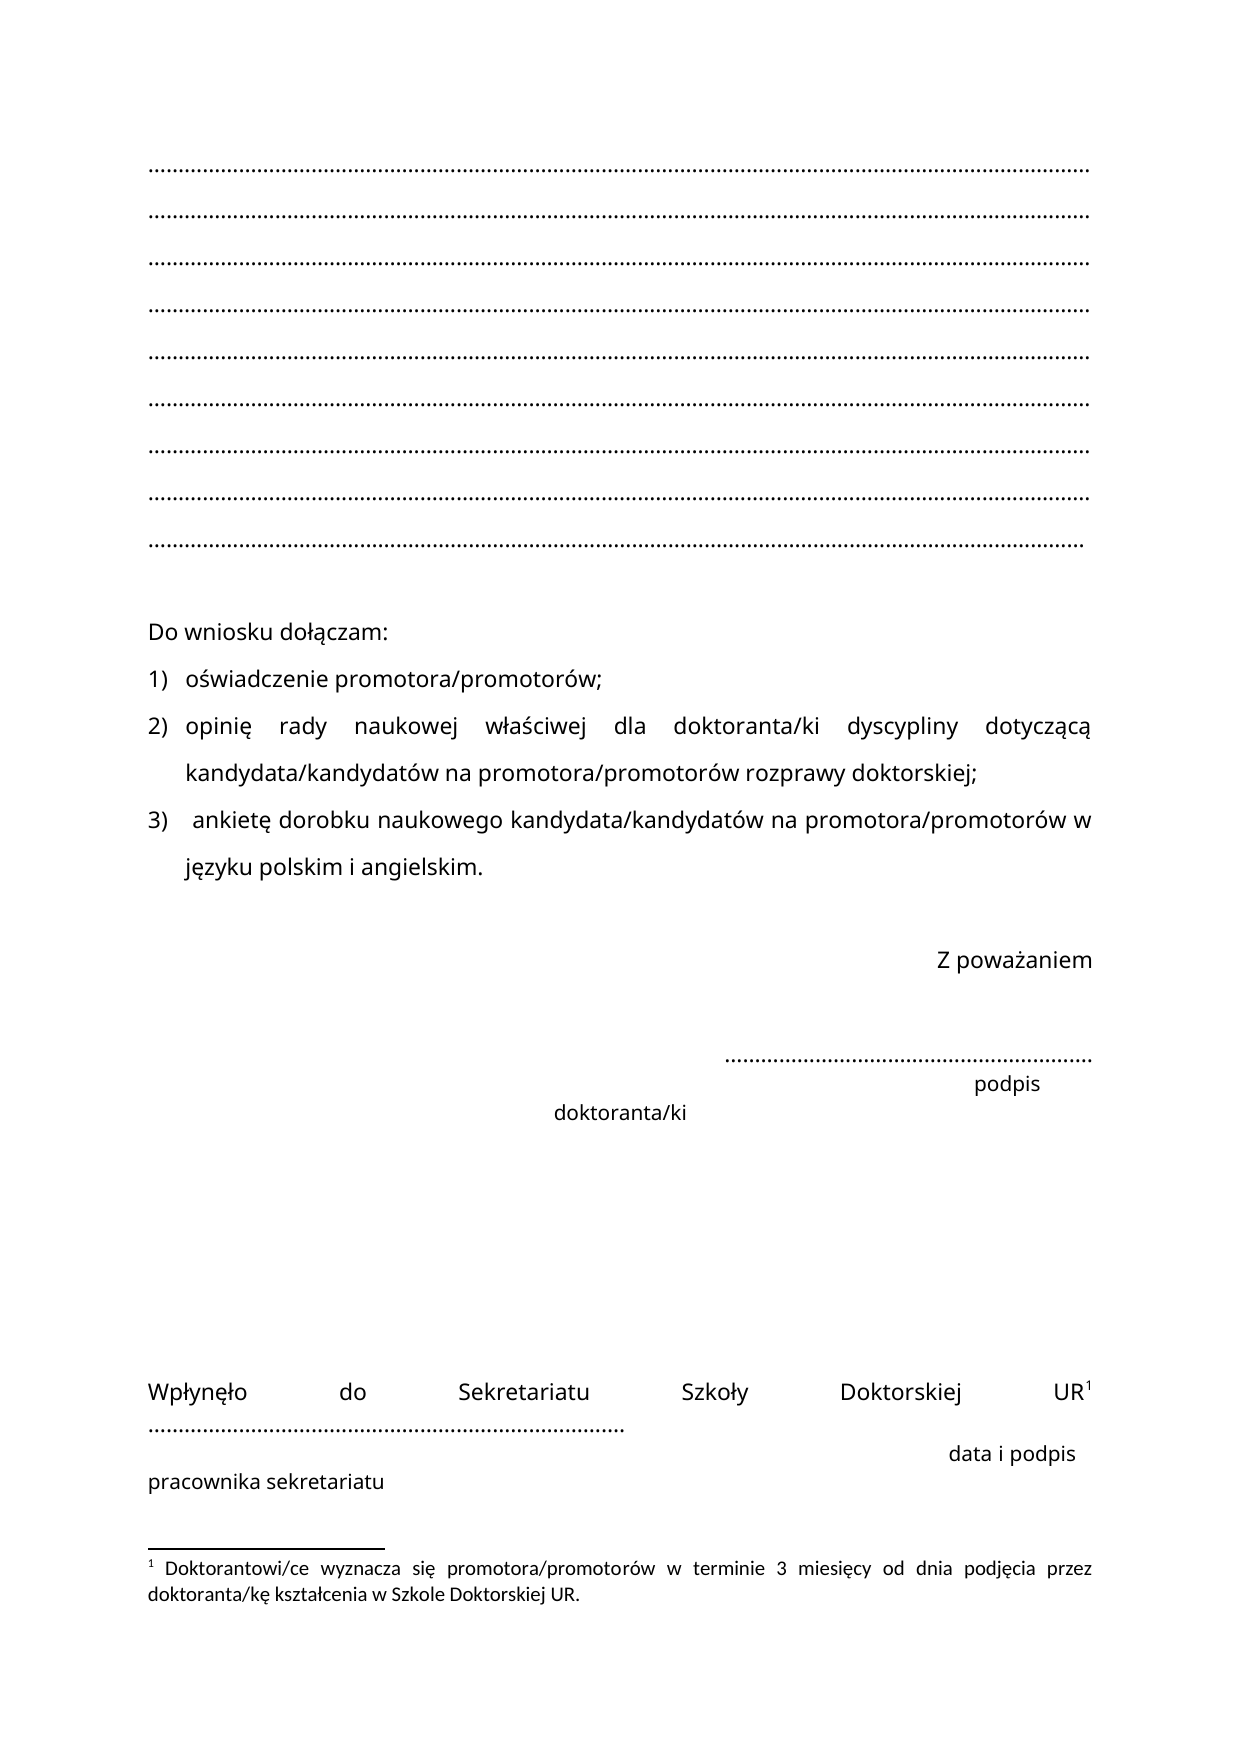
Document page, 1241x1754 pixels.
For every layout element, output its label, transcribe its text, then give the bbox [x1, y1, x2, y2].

text data i podpis pracownika sekretariatu [148, 1439, 1093, 1496]
list opinię rady naukowej właściwej dla doktoranta/ki dyscypliny dotyczącą kandydata/kandydatów na promotora/promotorów rozprawy doktorskiej; [148, 710, 1093, 788]
text ……………………………………………………. [148, 1038, 1093, 1069]
list oświadczenie promotora/promotorów; [148, 663, 1093, 694]
list ankietę dorobku naukowego kandydata/kandydatów na promotora/promotorów w języku polskim i angielskim. [148, 804, 1093, 882]
text Z poważaniem [148, 944, 1093, 976]
text podpis doktoranta/ki [148, 1069, 1093, 1126]
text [148, 148, 1093, 554]
text Wpłynęło do Sekretariatu Szkoły Doktorskiej UR ……………………………………………………………………. [148, 1376, 1093, 1439]
text Do wniosku dołączam: [148, 616, 1093, 648]
